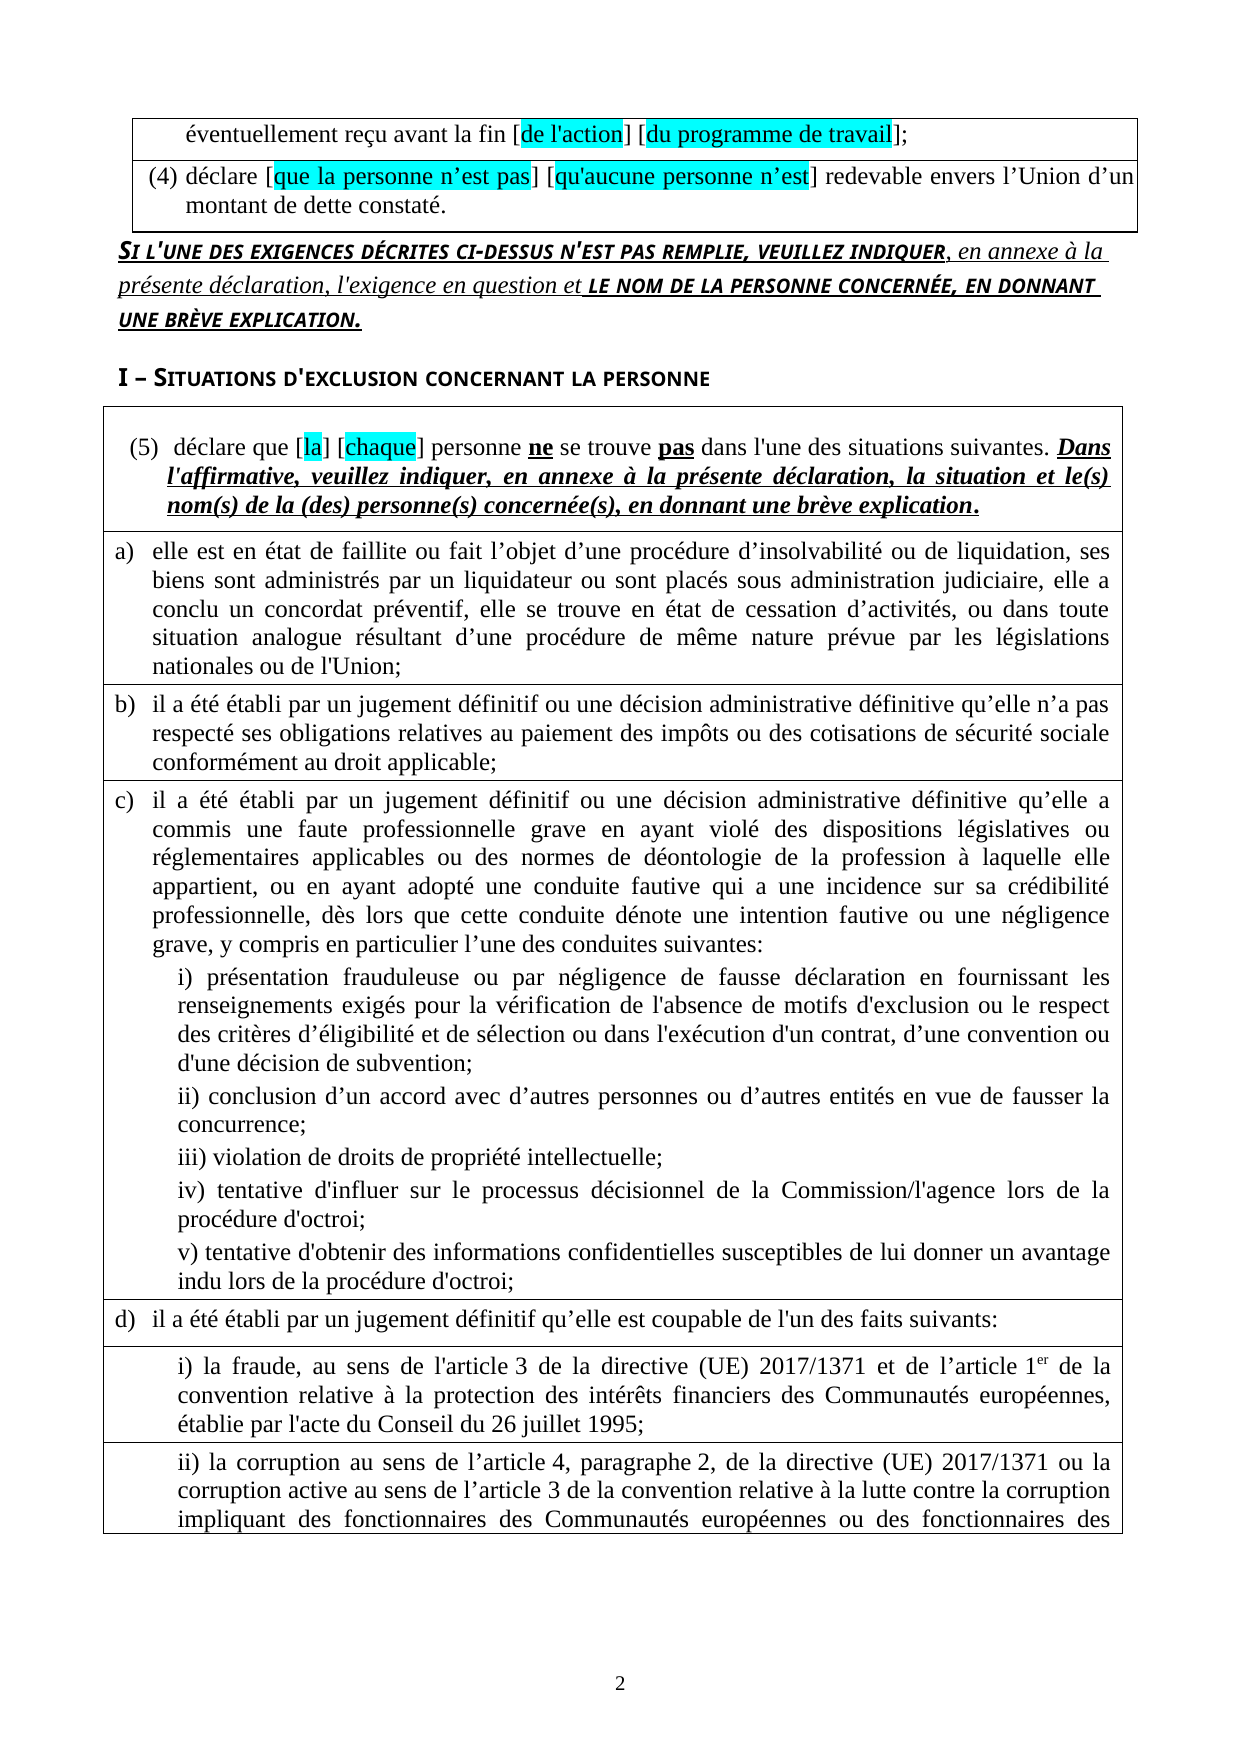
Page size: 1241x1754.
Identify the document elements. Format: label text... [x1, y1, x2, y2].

table_cell il a été établi par un jugement définitif ou une décision administrative définitive qu’elle n’a pas respecté ses obligations relatives au paiement des impôts ou des cotisations de sécurité sociale conformément au droit applicable; [104, 685, 1122, 780]
table_cell i) la fraude, au sens de l'article 3 de la directive (UE) 2017/1371 et de l’article 1er de la convention relative à la protection des intérêts financiers des Communautés européennes, établie par l'acte du Conseil du 26 juillet 1995; [104, 1347, 1122, 1442]
table_cell elle est en état de faillite ou fait l’objet d’une procédure d’insolvabilité ou de liquidation, ses biens sont administrés par un liquidateur ou sont placés sous administration judiciaire, elle a conclu un concordat préventif, elle se trouve en état de cessation d’activités, ou dans toute situation analogue résultant d’une procédure de même nature prévue par les législations nationales ou de l'Union; [104, 532, 1122, 684]
text Si l'une des exigences décrites ci-dessus n'est pas remplie, veuillez indiquer, en annexe à la présente déclaration, l'exigence en question et le nom de la personne concernée, en donnant une brève explication. [118, 232, 1122, 335]
table_cell déclare [que la personne n’est pas] [qu'aucune personne n’est] redevable envers l’Union d’un montant de dette constaté. [133, 161, 1137, 231]
table_header déclare que [la] [chaque] personne ne se trouve pas dans l'une des situations suivantes. Dans l'affirmative, veuillez indiquer, en annexe à la présente déclaration, la situation et le(s) nom(s) de la (des) personne(s) concernée(s), en donnant une brève explication. [104, 407, 1122, 531]
title I – Situations d'exclusion concernant la personne [118, 360, 1122, 394]
table_cell il a été établi par un jugement définitif ou une décision administrative définitive qu’elle a commis une faute professionnelle grave en ayant violé des dispositions législatives ou réglementaires applicables ou des normes de déontologie de la profession à laquelle elle appartient, ou en ayant adopté une conduite fautive qui a une incidence sur sa crédibilité professionnelle, dès lors que cette conduite dénote une intention fautive ou une négligence grave, y compris en particulier l’une des conduites suivantes: i) présentation frauduleuse ou par négligence de fausse déclaration en fournissant les renseignements exigés pour la vérification de l'absence de motifs d'exclusion ou le respect des critères d’éligibilité et de sélection ou dans l'exécution d'un contrat, d’une convention ou d'une décision de subvention; ii) conclusion d’un accord avec d’autres personnes ou d’autres entités en vue de fausser la concurrence; iii) violation de droits de propriété intellectuelle; iv) tentative d'influer sur le processus décisionnel de la Commission/l'agence lors de la procédure d'octroi; v) tentative d'obtenir des informations confidentielles susceptibles de lui donner un avantage indu lors de la procédure d'octroi; [104, 781, 1122, 1299]
table_cell il a été établi par un jugement définitif qu’elle est coupable de l'un des faits suivants: [104, 1300, 1122, 1346]
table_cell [133, 119, 1137, 160]
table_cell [104, 1443, 1122, 1533]
